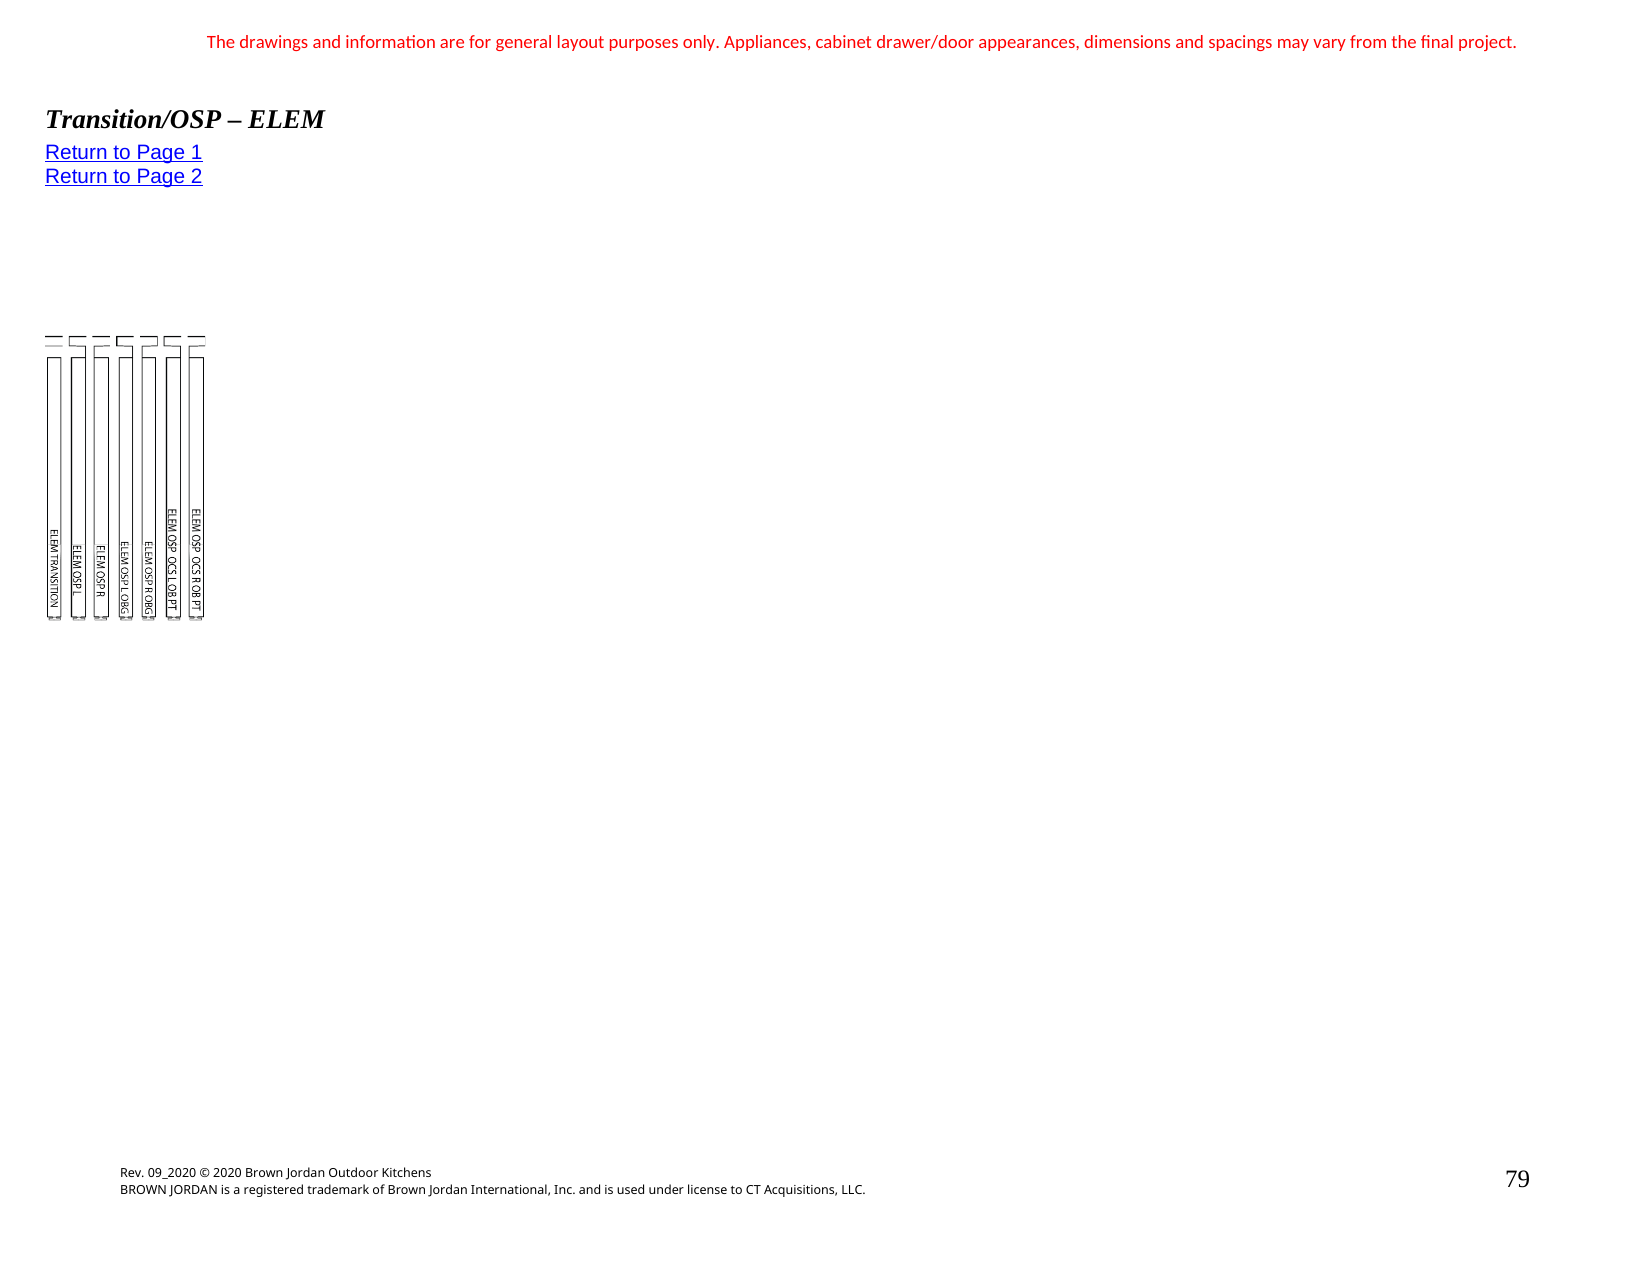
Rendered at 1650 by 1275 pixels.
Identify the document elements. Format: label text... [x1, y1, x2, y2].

text Return to Page 2 [45, 164, 1605, 188]
picture [187, 188, 206, 639]
picture [116, 188, 134, 639]
picture [45, 188, 63, 639]
picture [140, 188, 158, 639]
subtitle Transition/OSP – ELEM [45, 103, 1605, 134]
picture [92, 188, 110, 639]
picture [68, 188, 87, 639]
picture [163, 188, 182, 639]
